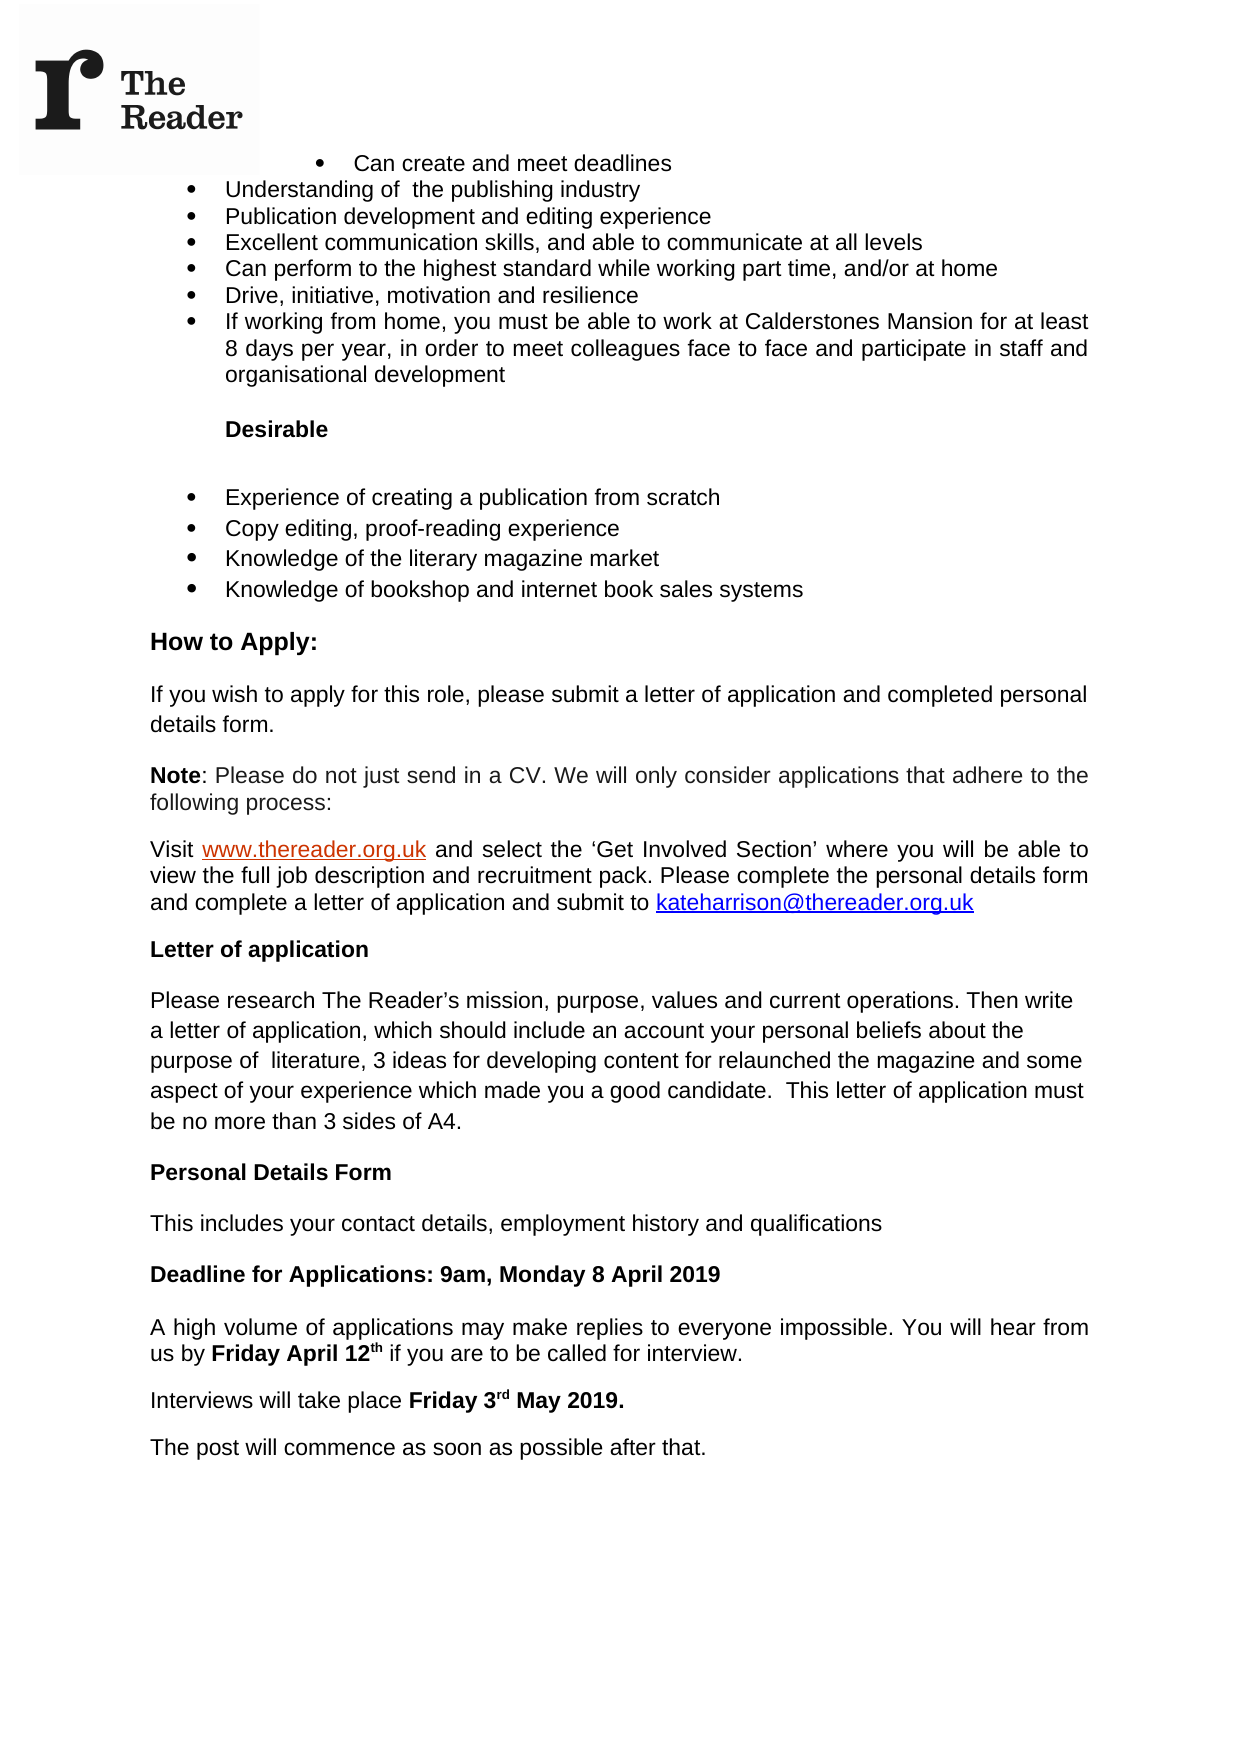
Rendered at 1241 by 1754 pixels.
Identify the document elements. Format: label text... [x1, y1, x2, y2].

list Excellent communication skills, and able to communicate at all levels [187, 229, 1090, 255]
picture [18, 4, 260, 175]
list Can perform to the highest standard while working part time, and/or at home [187, 255, 1090, 282]
list If working from home, you must be able to work at Calderstones Mansion for at least 8 days per year, in order to meet colleagues face to face and participate in staff and organisational development [187, 308, 1090, 387]
text Deadline for Applications: 9am, Monday 8 April 2019 [150, 1261, 1090, 1287]
list Drive, initiative, motivation and resilience [187, 282, 1090, 308]
text Desirable [225, 416, 1090, 443]
text How to Apply: [150, 627, 1090, 656]
text If you wish to apply for this role, please submit a letter of application and completed personal details form. [150, 681, 1090, 738]
list Publication development and editing experience [187, 203, 1090, 229]
text This includes your contact details, employment history and qualifications [150, 1210, 1090, 1236]
list Knowledge of the literary magazine market [187, 545, 1090, 572]
text Personal Details Form [150, 1159, 1090, 1185]
list Knowledge of bookshop and internet book sales systems [187, 576, 1090, 602]
text The post will commence as soon as possible after that. [150, 1434, 1090, 1461]
text A high volume of applications may make replies to everyone impossible. You will hear from us by Friday April 12th if you are to be called for interview. [150, 1313, 1090, 1366]
text Letter of application [150, 936, 1090, 962]
text Note: Please do not just send in a CV. We will only consider applications that adhere to the following process: [150, 762, 1090, 815]
text Please research The Reader’s mission, purpose, values and current operations. Then write a letter of application, which should include an account your personal beliefs about the purpose of literature, 3 ideas for developing content for relaunched the magazine and some aspect of your experience which made you a good candidate. This letter of application must be no more than 3 sides of A4. [150, 987, 1090, 1134]
list Experience of creating a publication from scratch [187, 484, 1090, 511]
list Can create and meet deadlines [187, 150, 1090, 176]
text Visit www.thereader.org.uk and select the ‘Get Involved Section’ where you will be able to view the full job description and recruitment pack. Please complete the personal details form and complete a letter of application and submit to kateharrison@thereader.org.uk [150, 836, 1090, 915]
list Understanding of the publishing industry [187, 176, 1090, 203]
text Interviews will take place Friday 3rd May 2019. [150, 1387, 1090, 1413]
list Copy editing, proof-reading experience [187, 514, 1090, 541]
